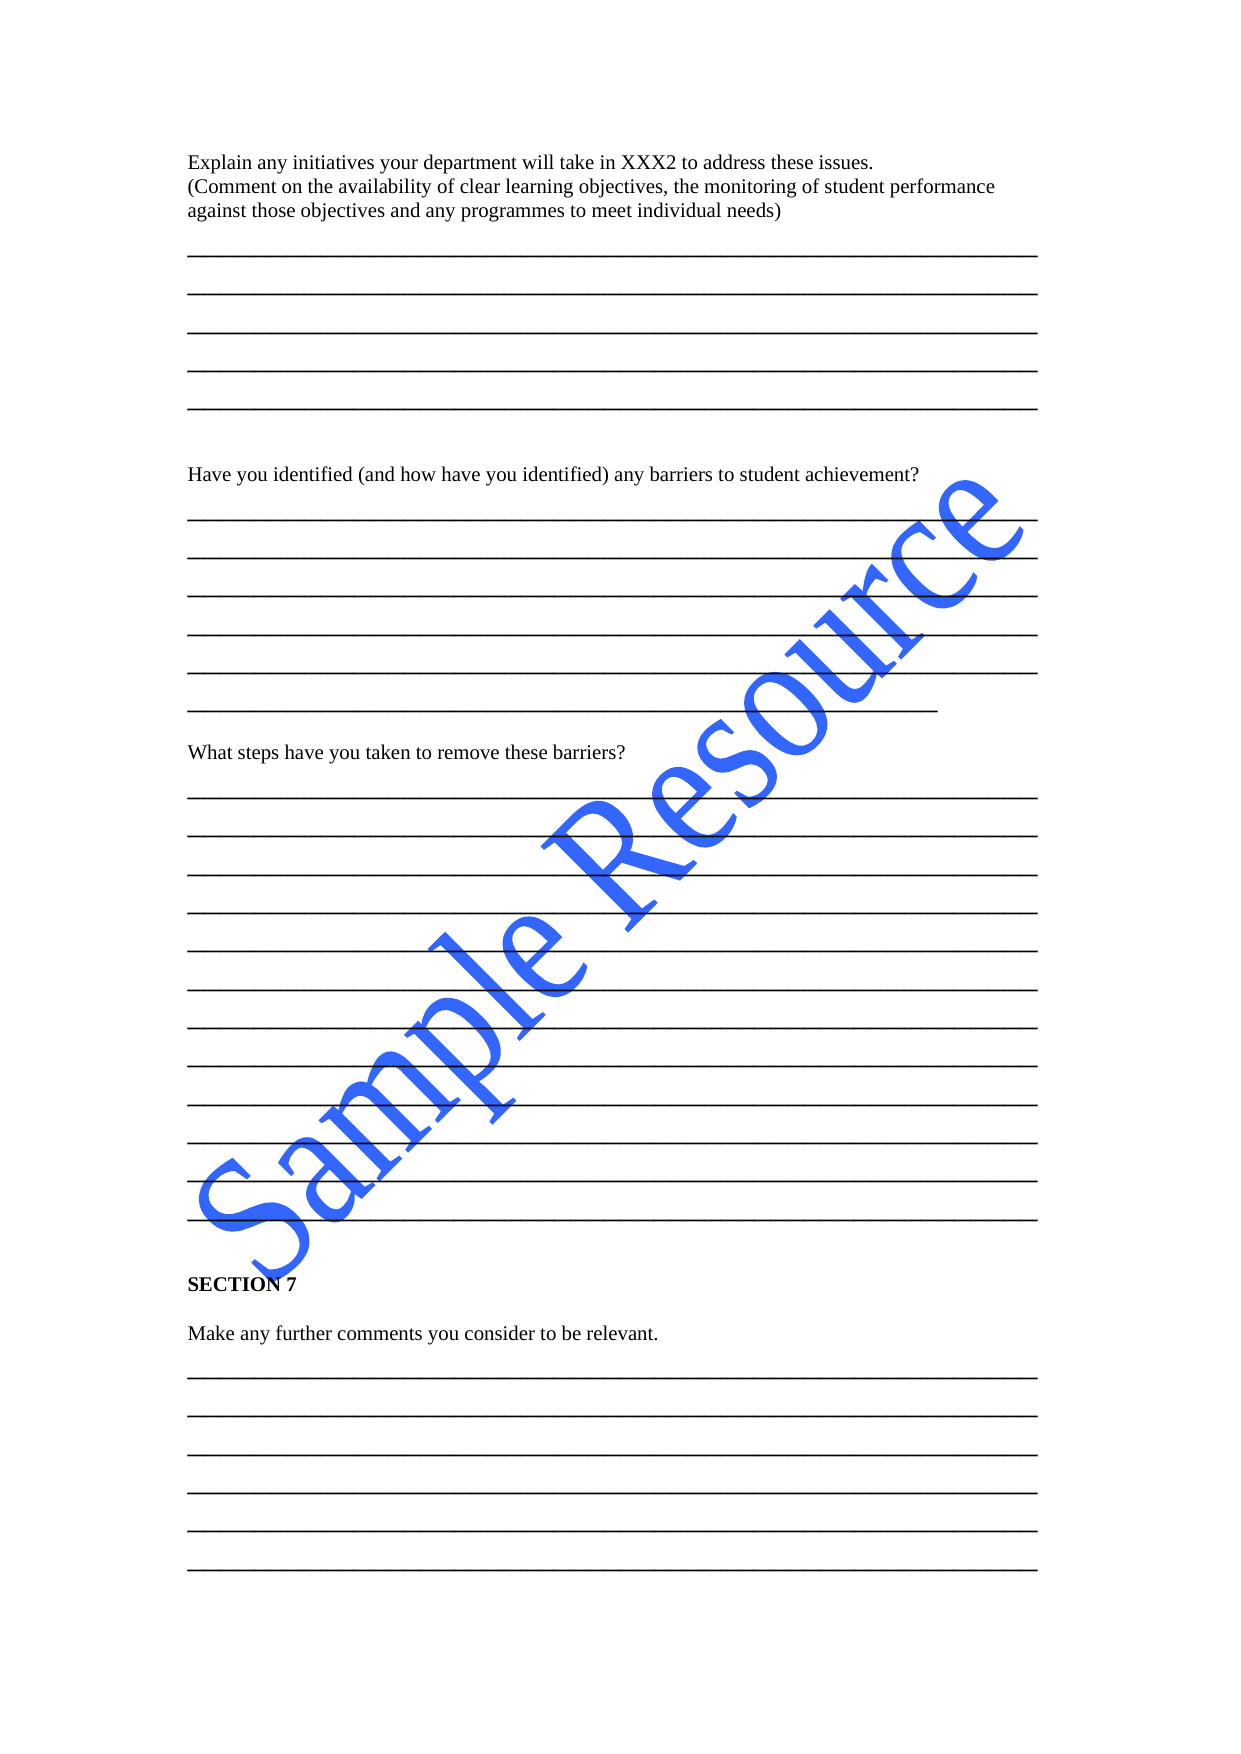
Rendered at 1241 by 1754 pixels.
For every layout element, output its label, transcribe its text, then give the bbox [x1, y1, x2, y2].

text Explain any initiatives your department will take in XXX2 to address these issues. [187, 150, 1053, 174]
text What steps have you taken to remove these barriers? [187, 740, 1053, 764]
text (Comment on the availability of clear learning objectives, the monitoring of student performance against those objectives and any programmes to meet individual needs) [187, 174, 1053, 222]
text ____________________________________________________________________________________________________________________________________________________________________________________________________________________________________________________________________________________________________________ [187, 486, 1053, 716]
text SECTION 7 [187, 1272, 1053, 1296]
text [187, 1344, 1053, 1574]
text Make any further comments you consider to be relevant. [187, 1320, 1053, 1344]
text _______________________________________________________________________________________________________________________________________________________________________________________________________________________________________________________________ [187, 222, 1053, 414]
text Have you identified (and how have you identified) any barriers to student achievement? [187, 462, 1053, 486]
